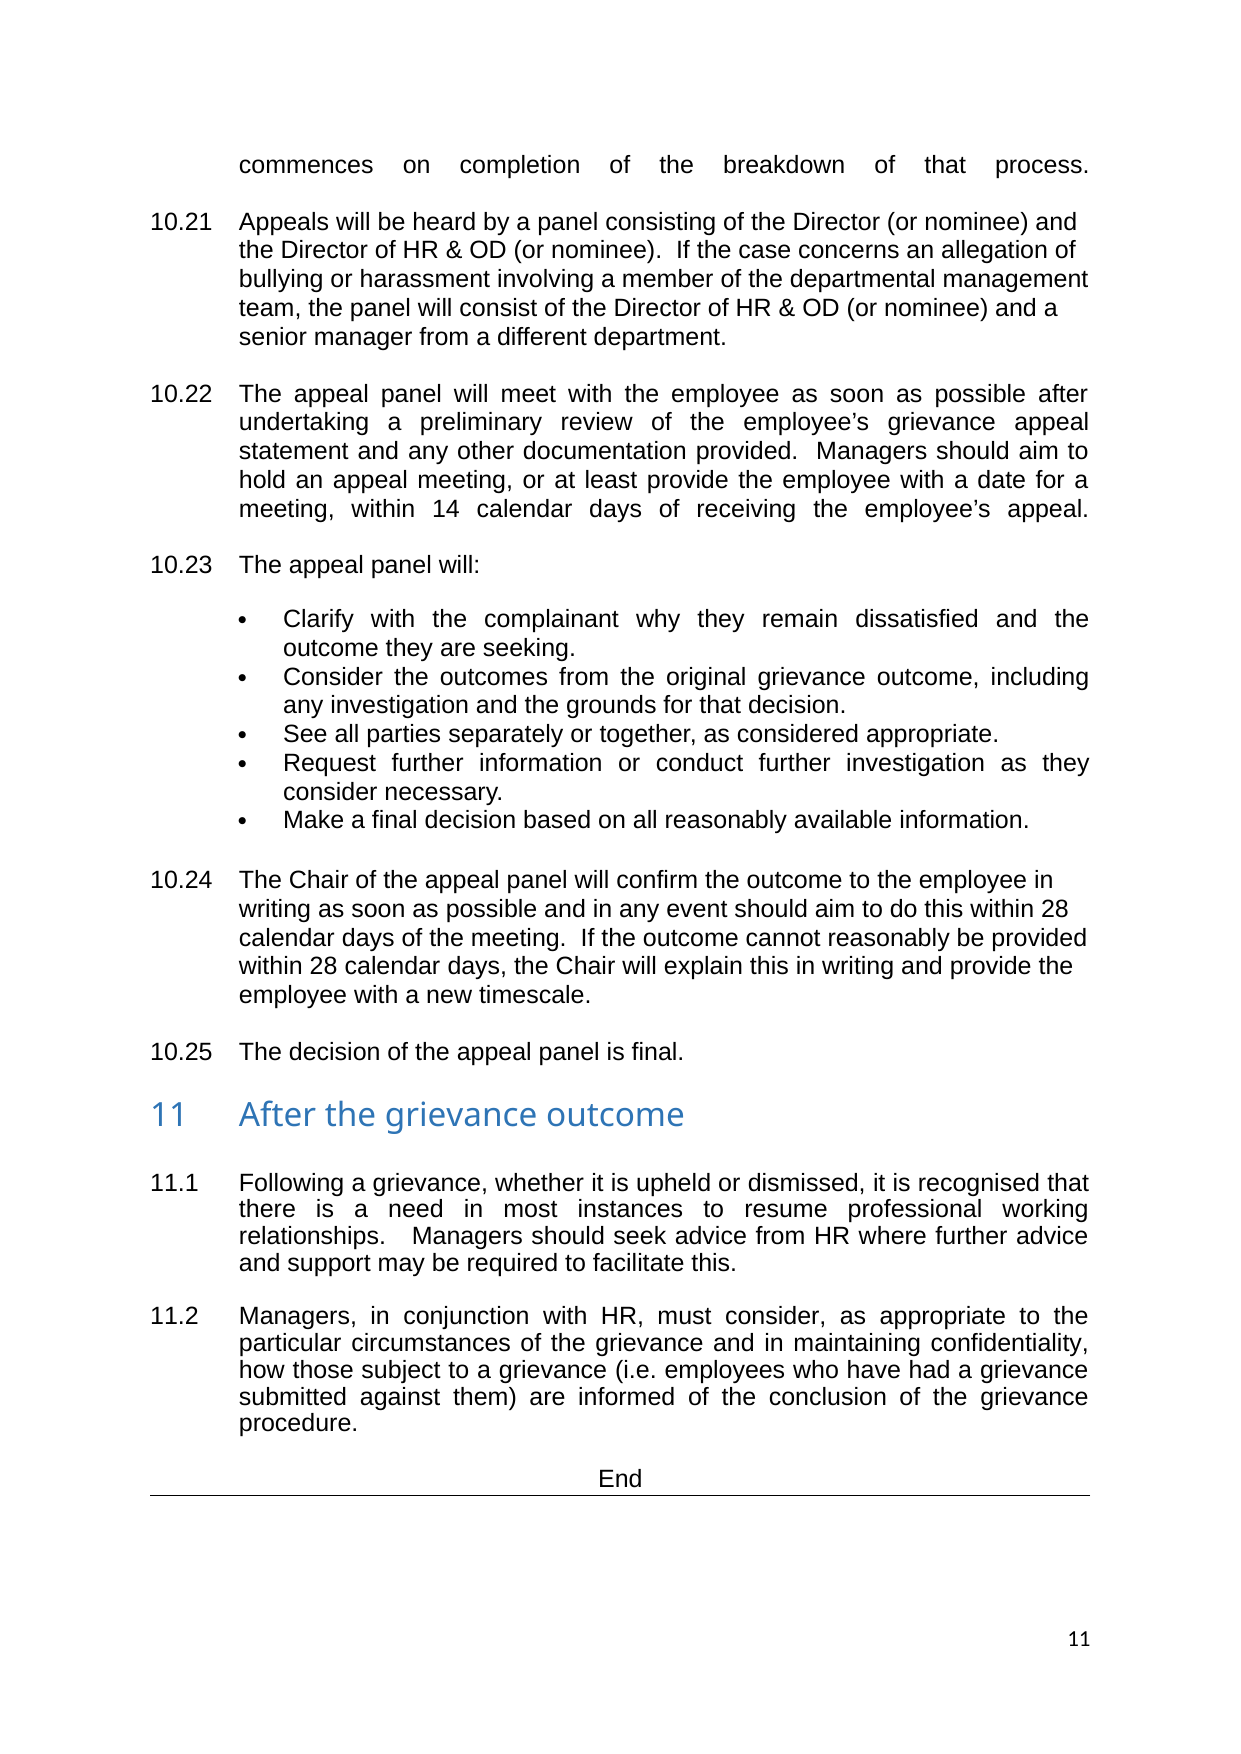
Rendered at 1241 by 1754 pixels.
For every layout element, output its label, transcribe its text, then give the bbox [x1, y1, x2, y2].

text 11.2 Managers, in conjunction with HR, must consider, as appropriate to the particular circumstances of the grievance and in maintaining confidentiality, how those subject to a grievance (i.e. employees who have had a grievance submitted against them) are informed of the conclusion of the grievance procedure. [150, 1303, 1090, 1437]
list Make a final decision based on all reasonably available information. [239, 805, 1091, 834]
list See all parties separately or together, as considered appropriate. [239, 719, 1091, 748]
list The decision of the appeal panel is final. [150, 1037, 1090, 1066]
list Clarify with the complainant why they remain dissatisfied and the outcome they are seeking. [239, 604, 1091, 662]
list Consider the outcomes from the original grievance outcome, including any investigation and the grounds for that decision. [239, 662, 1091, 719]
list Appeals will be heard by a panel consisting of the Director (or nominee) and the Director of HR & OD (or nominee). If the case concerns an allegation of bullying or harassment involving a member of the departmental management team, the panel will consist of the Director of HR & OD (or nominee) and a senior manager from a different department. [150, 207, 1090, 378]
text End [150, 1464, 1090, 1495]
list The appeal panel will meet with the employee as soon as possible after undertaking a preliminary review of the employee’s grievance appeal statement and any other documentation provided. Managers should aim to hold an appeal meeting, or at least provide the employee with a date for a meeting, within 14 calendar days of receiving the employee’s appeal. [150, 378, 1090, 550]
list The Chair of the appeal panel will confirm the outcome to the employee in writing as soon as possible and in any event should aim to do this within 28 calendar days of the meeting. If the outcome cannot reasonably be provided within 28 calendar days, the Chair will explain this in writing and provide the employee with a new timescale. [150, 865, 1090, 1037]
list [150, 150, 1090, 207]
list Request further information or conduct further investigation as they consider necessary. [239, 748, 1091, 805]
text 11.1 Following a grievance, whether it is upheld or dismissed, it is recognised that there is a need in most instances to resume professional working relationships. Managers should seek advice from HR where further advice and support may be required to facilitate this. [150, 1170, 1090, 1277]
subtitle After the grievance outcome [150, 1091, 1090, 1136]
list The appeal panel will: [150, 550, 1090, 579]
